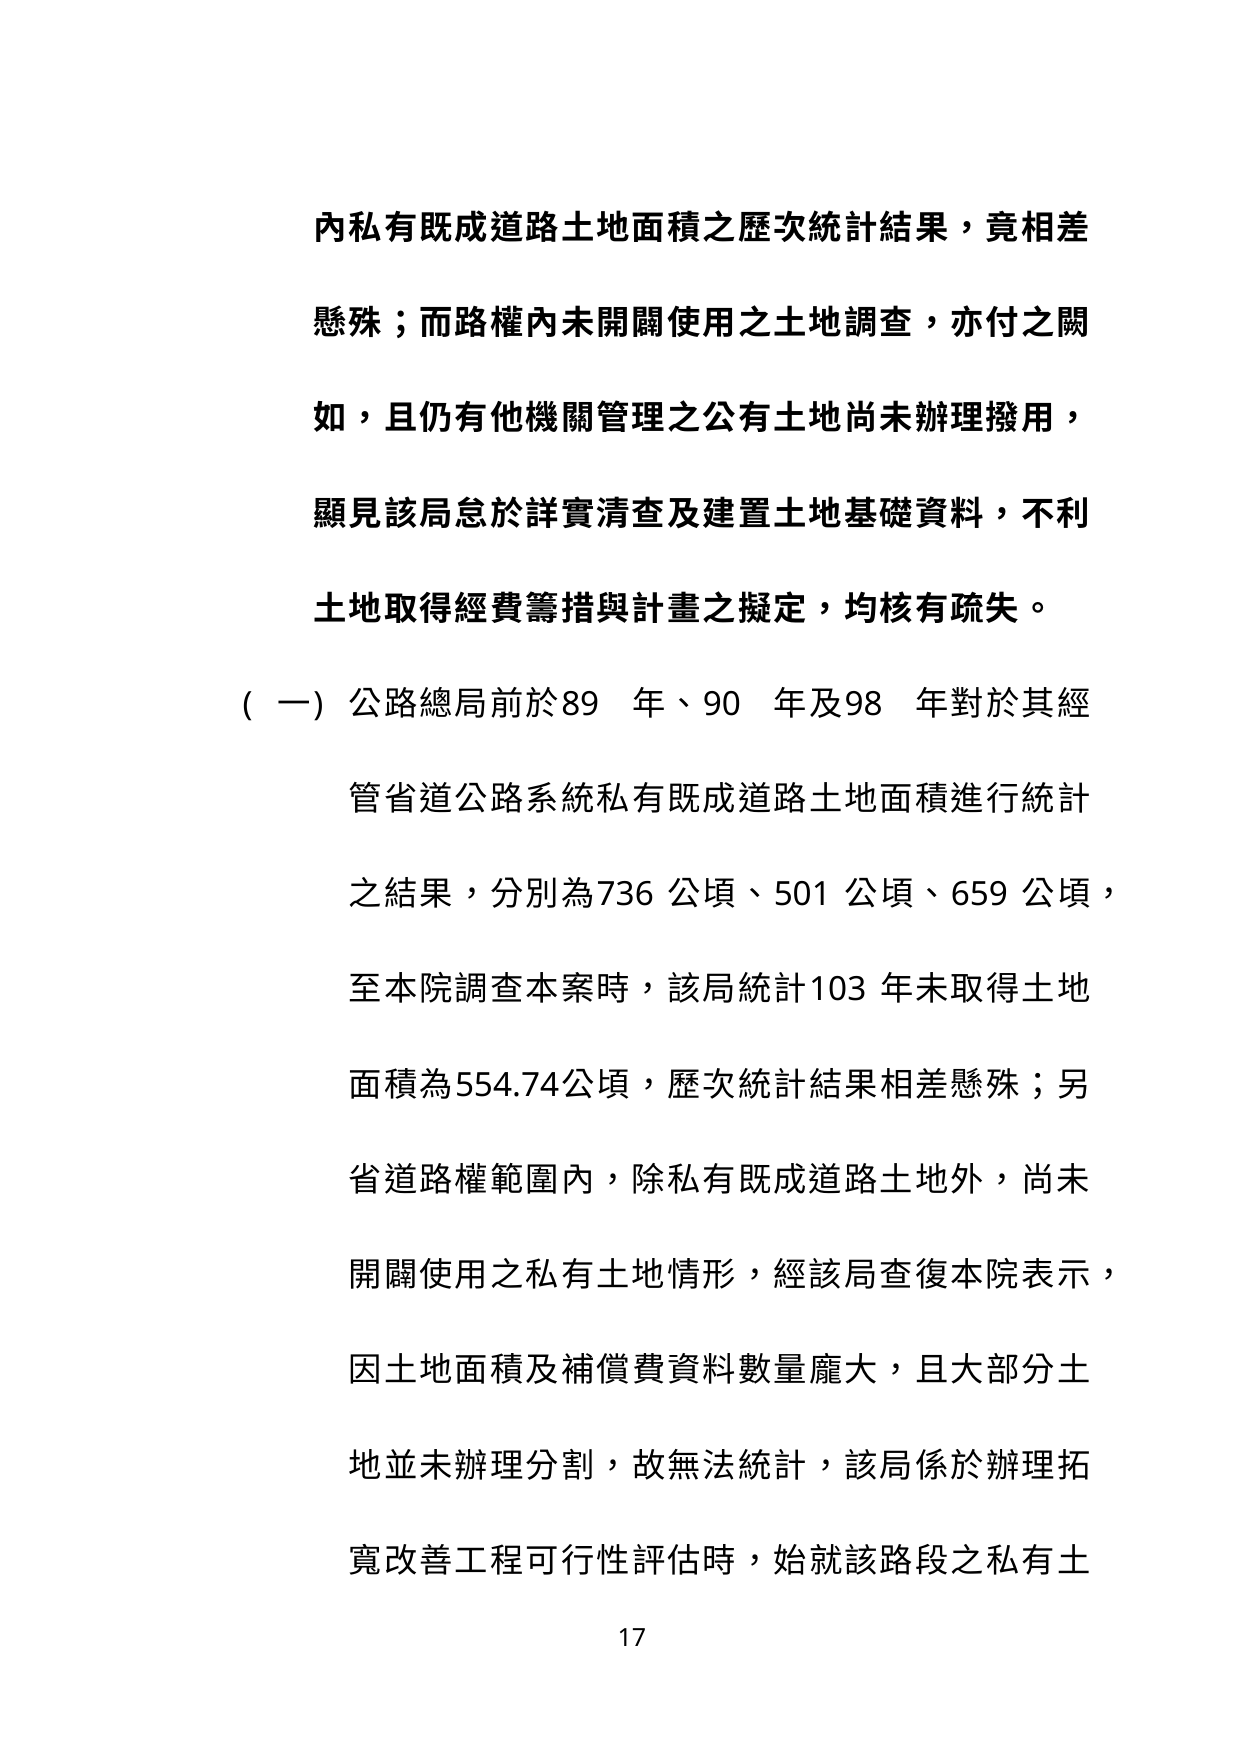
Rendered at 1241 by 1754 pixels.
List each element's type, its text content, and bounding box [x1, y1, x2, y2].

subtitle 公路總局為省道公路系統之主管機關，對於路權範圍內私有既成道路土地面積之歷次統計結果，竟相差懸殊；而路權內未開闢使用之土地調查，亦付之闕如，且仍有他機關管理之公有土地尚未辦理撥用，顯見該局怠於詳實清查及建置土地基礎資料，不利土地取得經費籌措與計畫之擬定，均核有疏失。 [207, 177, 1092, 653]
